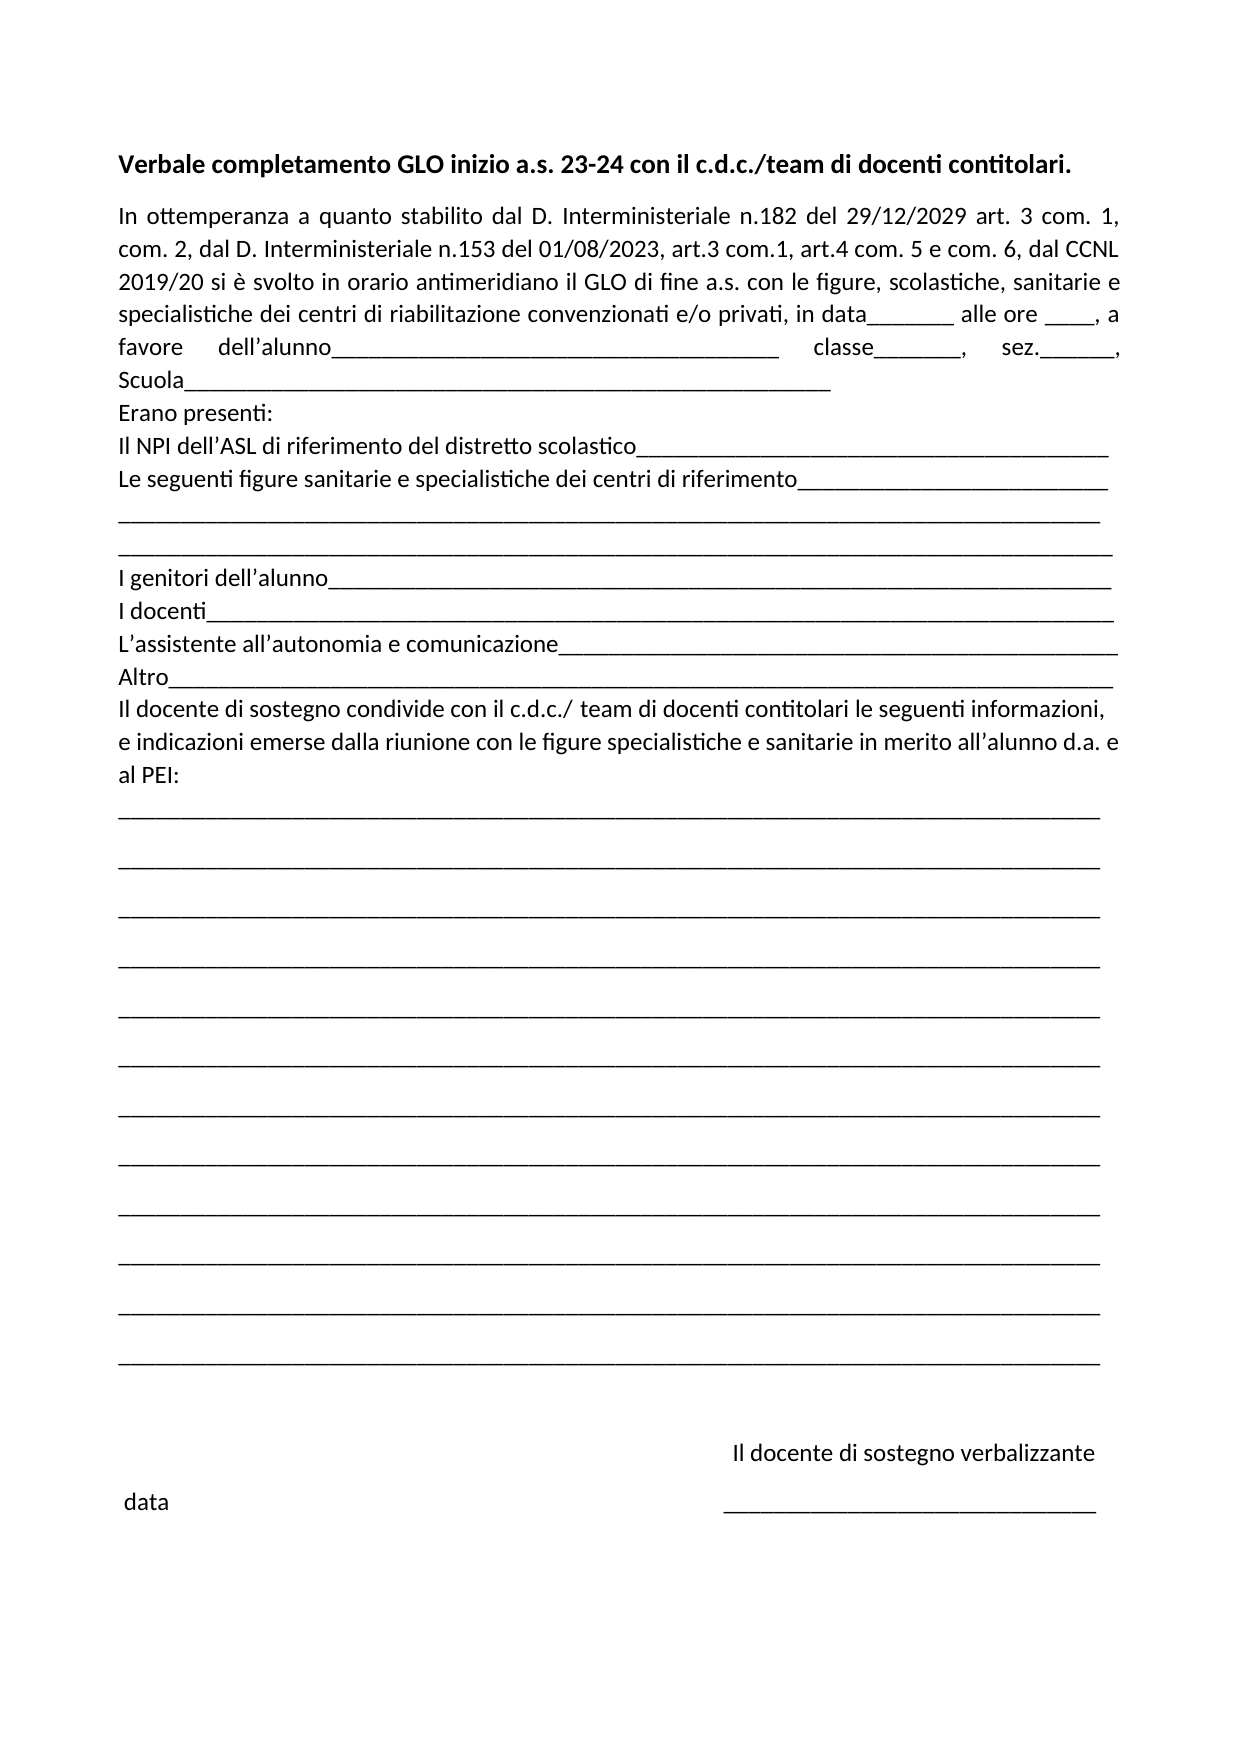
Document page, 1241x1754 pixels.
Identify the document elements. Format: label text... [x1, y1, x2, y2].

text _______________________________________________________________________________ [118, 1288, 1122, 1319]
text _______________________________________________________________________________ [118, 1338, 1122, 1368]
text Le seguenti figure sanitarie e specialistiche dei centri di riferimento_________________________ [118, 463, 1122, 494]
text I docenti_________________________________________________________________________ L’assistente all’autonomia e comunicazione_____________________________________________ [118, 595, 1122, 658]
text _______________________________________________________________________________ [118, 892, 1122, 922]
text _______________________________________________________________________________ [118, 991, 1122, 1021]
text Il NPI dell’ASL di riferimento del distretto scolastico______________________________________ [118, 430, 1122, 461]
text _______________________________________________________________________________ [118, 941, 1122, 972]
text _______________________________________________________________________________ [118, 1040, 1122, 1071]
text _______________________________________________________________________________ [118, 1239, 1122, 1269]
text _______________________________________________________________________________ [118, 1090, 1122, 1120]
text data ______________________________ [118, 1487, 1122, 1517]
text _______________________________________________________________________________ [118, 792, 1122, 823]
text _______________________________________________________________________________ ________________________________________________________________________________ [118, 496, 1122, 559]
text Il docente di sostegno condivide con il c.d.c./ team di docenti contitolari le seguenti informazioni, e indicazioni emerse dalla riunione con le figure specialistiche e sanitarie in merito all’alunno d.a. e al PEI: [118, 694, 1122, 790]
text Erano presenti: [118, 397, 1122, 428]
text _______________________________________________________________________________ [118, 1139, 1122, 1170]
text Il docente di sostegno verbalizzante [118, 1437, 1122, 1467]
text _______________________________________________________________________________ [118, 1189, 1122, 1219]
text I genitori dell’alunno_______________________________________________________________ [118, 562, 1122, 592]
text Altro____________________________________________________________________________ [118, 661, 1122, 691]
text _______________________________________________________________________________ [118, 842, 1122, 872]
text In ottemperanza a quanto stabilito dal D. Interministeriale n.182 del 29/12/2029 art. 3 com. 1, com. 2, dal D. Interministeriale n.153 del 01/08/2023, art.3 com.1, art.4 com. 5 e com. 6, dal CCNL 2019/20 si è svolto in orario antimeridiano il GLO di fine a.s. con le figure, scolastiche, sanitarie e specialistiche dei centri di riabilitazione convenzionati e/o privati, in data_______ alle ore ____, a favore dell’alunno____________________________________ classe_______, sez.______, Scuola____________________________________________________ [118, 200, 1122, 395]
text Verbale completamento GLO inizio a.s. 23-24 con il c.d.c./team di docenti contitolari. [118, 148, 1122, 181]
